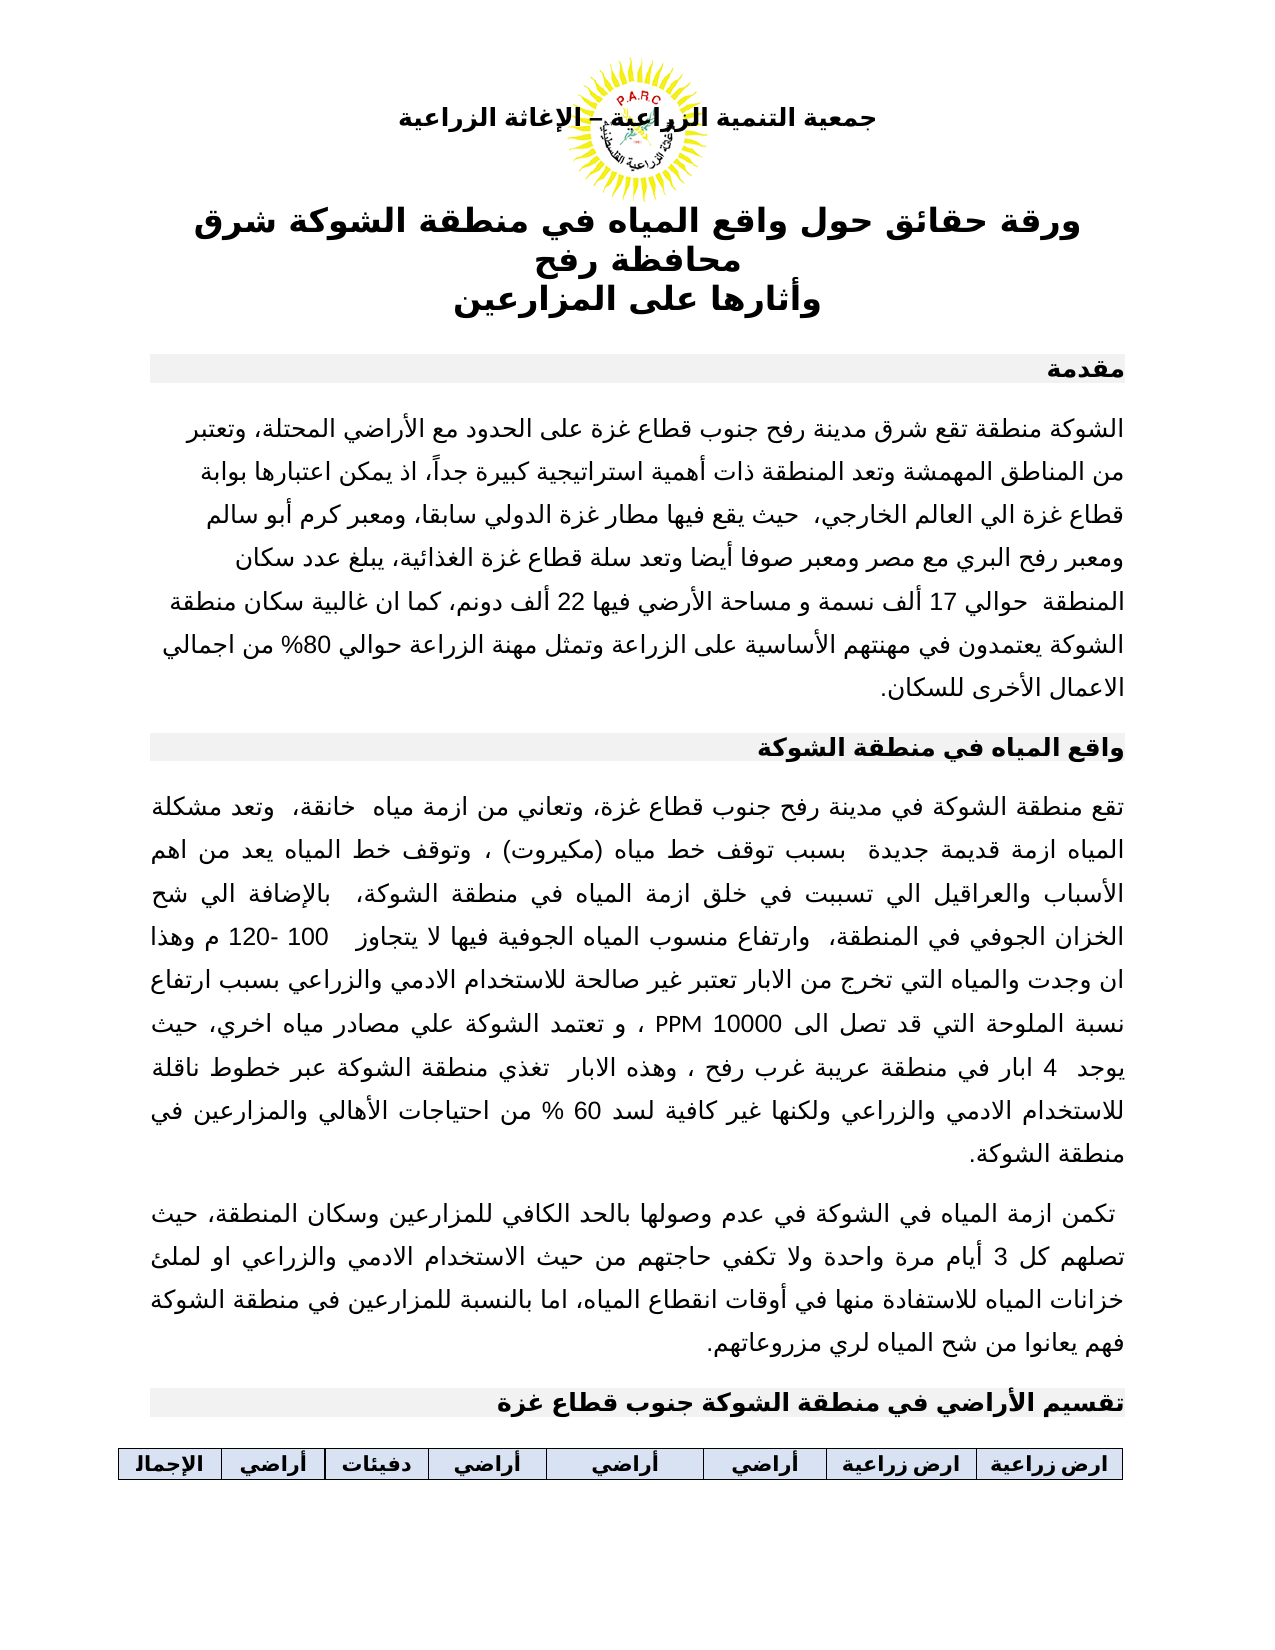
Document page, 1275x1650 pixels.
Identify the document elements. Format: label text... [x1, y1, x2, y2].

table_header أراضي زراعية بعلية بالدونم [704, 1449, 826, 1479]
table_header دفيئات زراعية بالدونم [326, 1449, 428, 1479]
table_header ارض زراعية مروية أشجار بالدونم [827, 1449, 976, 1479]
text وأثارها على المزارعين [150, 279, 1125, 318]
text ورقة حقائق حول واقع المياه في منطقة الشوكة شرق محافظة رفح [150, 150, 1125, 279]
picture [567, 57, 708, 150]
text تقسيم الأراضي في منطقة الشوكة جنوب قطاع غزة [150, 1388, 1125, 1417]
text تكمن ازمة المياه في الشوكة في عدم وصولها بالحد الكافي للمزارعين وسكان المنطقة، حيث تصلهم كل 3 أيام مرة واحدة ولا تكفي حاجتهم من حيث الاستخدام الادمي والزراعي او لملئ خزانات المياه للاستفادة منها في أوقات انقطاع المياه، اما بالنسبة للمزارعين في منطقة الشوكة فهم يعانوا من شح المياه لري مزروعاتهم. [150, 1199, 1125, 1357]
text الشوكة منطقة تقع شرق مدينة رفح جنوب قطاع غزة على الحدود مع الأراضي المحتلة، وتعتبر من المناطق المهمشة وتعد المنطقة ذات أهمية استراتيجية كبيرة جداً، اذ يمكن اعتبارها بوابة قطاع غزة الي العالم الخارجي، حيث يقع فيها مطار غزة الدولي سابقا، ومعبر كرم أبو سالم ومعبر رفح البري مع مصر ومعبر صوفا أيضا وتعد سلة قطاع غزة الغذائية، يبلغ عدد سكان المنطقة حوالي 17 ألف نسمة و مساحة الأرضي فيها 22 ألف دونم، كما ان غالبية سكان منطقة الشوكة يعتمدون في مهنتهم الأساسية على الزراعة وتمثل مهنة الزراعة حوالي 80% من اجمالي الاعمال الأخرى للسكان. [150, 414, 1125, 702]
table_header أراضي زراعية بور مؤقت بالدونم [547, 1449, 703, 1479]
text واقع المياه في منطقة الشوكة [150, 733, 1125, 761]
table_header أراضي سكن بالدونم [222, 1449, 324, 1479]
text تقع منطقة الشوكة في مدينة رفح جنوب قطاع غزة، وتعاني من ازمة مياه خانقة، وتعد مشكلة المياه ازمة قديمة جديدة بسبب توقف خط مياه (مكيروت) ، وتوقف خط المياه يعد من اهم الأسباب والعراقيل الي تسببت في خلق ازمة المياه في منطقة الشوكة، بالإضافة الي شح الخزان الجوفي في المنطقة، وارتفاع منسوب المياه الجوفية فيها لا يتجاوز 100 -120 م وهذا ان وجدت والمياه التي تخرج من الابار تعتبر غير صالحة للاستخدام الادمي والزراعي بسبب ارتفاع نسبة الملوحة التي قد تصل الى 10000 PPM ، و تعتمد الشوكة علي مصادر مياه اخري، حيث يوجد 4 ابار في منطقة عريبة غرب رفح ، وهذه الابار تغذي منطقة الشوكة عبر خطوط ناقلة للاستخدام الادمي والزراعي ولكنها غير كافية لسد 60 % من احتياجات الأهالي والمزارعين في منطقة الشوكة. [150, 792, 1125, 1168]
table_header ارض زراعية مروية خضار بالدونم [977, 1449, 1122, 1479]
table_header أراضي زراعية بور دائم بالدونم [429, 1449, 546, 1479]
table_header الإجمالي بالدونم [119, 1449, 221, 1479]
text مقدمة [150, 354, 1125, 383]
